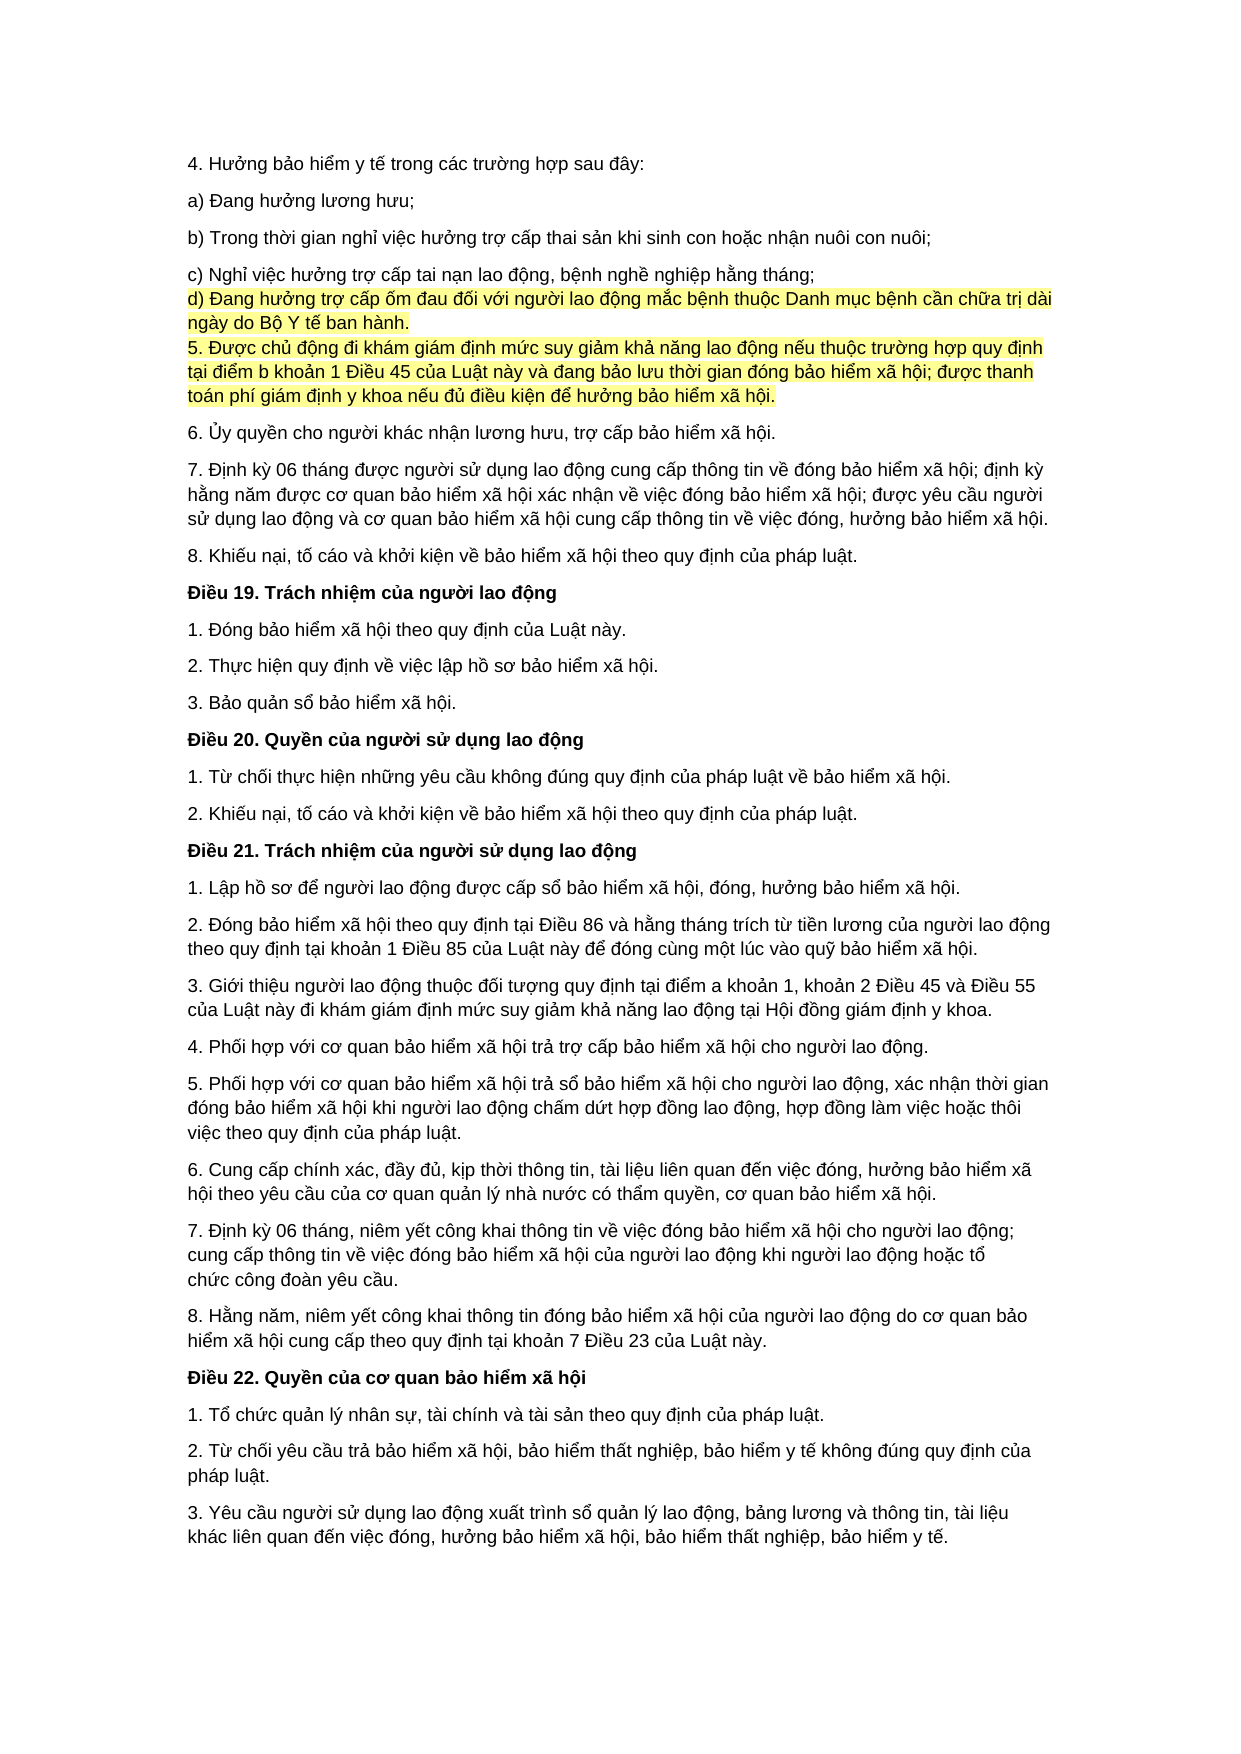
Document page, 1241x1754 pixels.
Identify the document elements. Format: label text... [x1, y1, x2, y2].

text 5. Được chủ động đi khám giám định mức suy giảm khả năng lao động nếu thuộc trường hợp quy định tại điểm b khoản 1 Điều 45 của Luật này và đang bảo lưu thời gian đóng bảo hiểm xã hội; được thanh toán phí giám định y khoa nếu đủ điều kiện để hưởng bảo hiểm xã hội. [187, 334, 1053, 407]
text b) Trong thời gian nghỉ việc hưởng trợ cấp thai sản khi sinh con hoặc nhận nuôi con nuôi; [187, 224, 1053, 248]
text 6. Cung cấp chính xác, đầy đủ, kịp thời thông tin, tài liệu liên quan đến việc đóng, hưởng bảo hiểm xã hội theo yêu cầu của cơ quan quản lý nhà nước có thẩm quyền, cơ quan bảo hiểm xã hội. [187, 1156, 1053, 1204]
text 8. Khiếu nại, tố cáo và khởi kiện về bảo hiểm xã hội theo quy định của pháp luật. [187, 542, 1053, 566]
text 7. Định kỳ 06 tháng được người sử dụng lao động cung cấp thông tin về đóng bảo hiểm xã hội; định kỳ hằng năm được cơ quan bảo hiểm xã hội xác nhận về việc đóng bảo hiểm xã hội; được yêu cầu người sử dụng lao động và cơ quan bảo hiểm xã hội cung cấp thông tin về việc đóng, hưởng bảo hiểm xã hội. [187, 456, 1053, 529]
text 3. Bảo quản sổ bảo hiểm xã hội. [187, 689, 1053, 714]
text Điều 21. Trách nhiệm của người sử dụng lao động [187, 837, 1053, 861]
text a) Đang hưởng lương hưu; [187, 187, 1053, 211]
text Điều 22. Quyền của cơ quan bảo hiểm xã hội [187, 1364, 1053, 1388]
text 1. Từ chối thực hiện những yêu cầu không đúng quy định của pháp luật về bảo hiểm xã hội. [187, 763, 1053, 787]
text 6. Ủy quyền cho người khác nhận lương hưu, trợ cấp bảo hiểm xã hội. [187, 419, 1053, 444]
text Điều 19. Trách nhiệm của người lao động [187, 579, 1053, 603]
text d) Đang hưởng trợ cấp ốm đau đối với người lao động mắc bệnh thuộc Danh mục bệnh cần chữa trị dài ngày do Bộ Y tế ban hành. [187, 285, 1053, 334]
text 1. Lập hồ sơ để người lao động được cấp sổ bảo hiểm xã hội, đóng, hưởng bảo hiểm xã hội. [187, 874, 1053, 898]
text 3. Yêu cầu người sử dụng lao động xuất trình sổ quản lý lao động, bảng lương và thông tin, tài liệu khác liên quan đến việc đóng, hưởng bảo hiểm xã hội, bảo hiểm thất nghiệp, bảo hiểm y tế. [187, 1499, 1053, 1547]
text 4. Phối hợp với cơ quan bảo hiểm xã hội trả trợ cấp bảo hiểm xã hội cho người lao động. [187, 1033, 1053, 1057]
text 5. Phối hợp với cơ quan bảo hiểm xã hội trả sổ bảo hiểm xã hội cho người lao động, xác nhận thời gian đóng bảo hiểm xã hội khi người lao động chấm dứt hợp đồng lao động, hợp đồng làm việc hoặc thôi việc theo quy định của pháp luật. [187, 1070, 1053, 1143]
text 2. Từ chối yêu cầu trả bảo hiểm xã hội, bảo hiểm thất nghiệp, bảo hiểm y tế không đúng quy định của pháp luật. [187, 1437, 1053, 1486]
text 1. Tổ chức quản lý nhân sự, tài chính và tài sản theo quy định của pháp luật. [187, 1401, 1053, 1425]
text 2. Khiếu nại, tố cáo và khởi kiện về bảo hiểm xã hội theo quy định của pháp luật. [187, 800, 1053, 824]
text Điều 20. Quyền của người sử dụng lao động [187, 726, 1053, 751]
text c) Nghỉ việc hưởng trợ cấp tai nạn lao động, bệnh nghề nghiệp hằng tháng; [187, 261, 1053, 285]
text 4. Hưởng bảo hiểm y tế trong các trường hợp sau đây: [187, 150, 1053, 174]
text 7. Định kỳ 06 tháng, niêm yết công khai thông tin về việc đóng bảo hiểm xã hội cho người lao động; cung cấp thông tin về việc đóng bảo hiểm xã hội của người lao động khi người lao động hoặc tổ chức công đoàn yêu cầu. [187, 1217, 1053, 1290]
text 2. Đóng bảo hiểm xã hội theo quy định tại Điều 86 và hằng tháng trích từ tiền lương của người lao động theo quy định tại khoản 1 Điều 85 của Luật này để đóng cùng một lúc vào quỹ bảo hiểm xã hội. [187, 911, 1053, 959]
text 3. Giới thiệu người lao động thuộc đối tượng quy định tại điểm a khoản 1, khoản 2 Điều 45 và Điều 55 của Luật này đi khám giám định mức suy giảm khả năng lao động tại Hội đồng giám định y khoa. [187, 972, 1053, 1021]
text 2. Thực hiện quy định về việc lập hồ sơ bảo hiểm xã hội. [187, 652, 1053, 677]
text 8. Hằng năm, niêm yết công khai thông tin đóng bảo hiểm xã hội của người lao động do cơ quan bảo hiểm xã hội cung cấp theo quy định tại khoản 7 Điều 23 của Luật này. [187, 1302, 1053, 1351]
text 1. Đóng bảo hiểm xã hội theo quy định của Luật này. [187, 616, 1053, 640]
